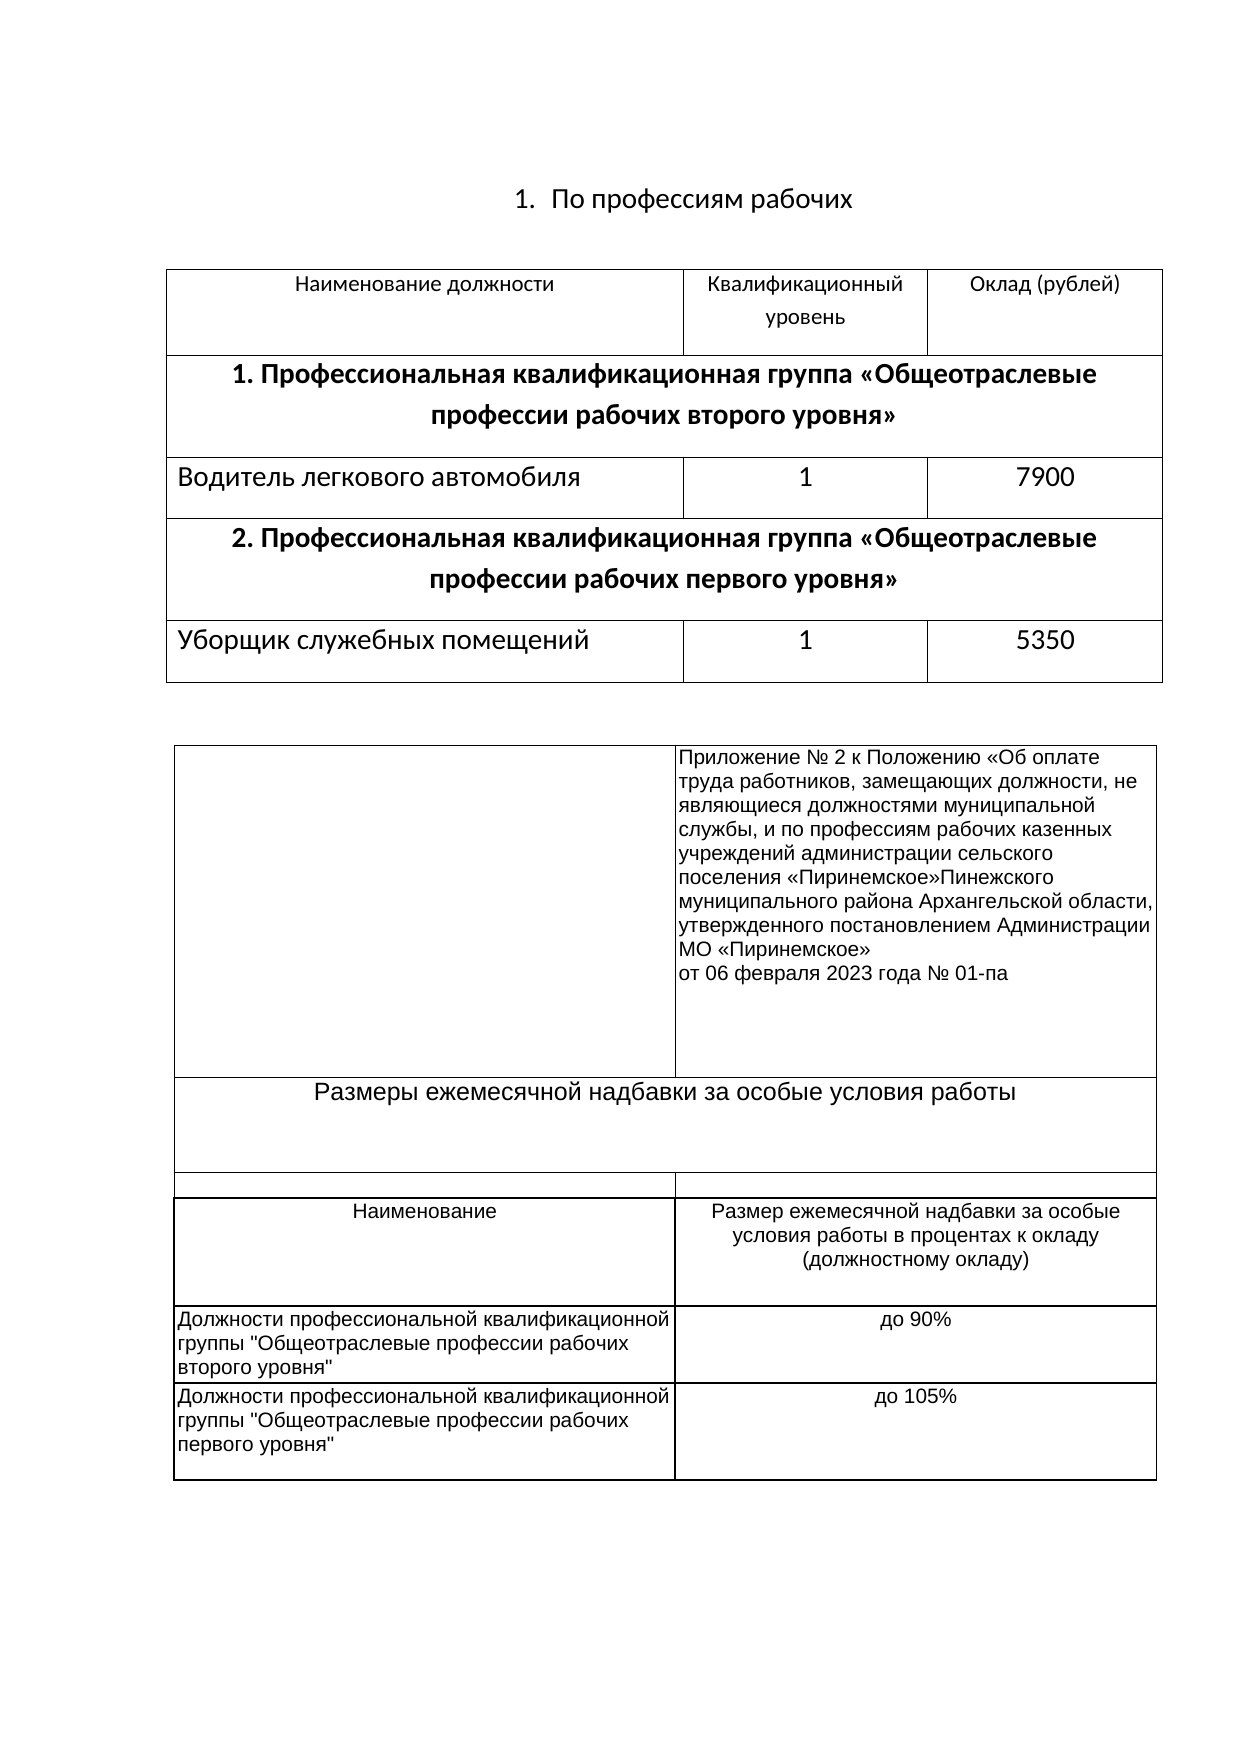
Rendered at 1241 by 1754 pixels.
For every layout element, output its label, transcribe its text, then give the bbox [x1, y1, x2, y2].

list По профессиям рабочих [215, 180, 1152, 216]
table_cell 1. Профессиональная квалификационная группа «Общеотраслевые профессии рабочих второго уровня» [167, 356, 1162, 457]
table_header Наименование должности [167, 270, 683, 354]
table_cell [676, 1173, 1156, 1197]
table_header Квалификационный уровень [684, 270, 927, 354]
table_header Оклад (рублей) [928, 270, 1162, 354]
table_cell 1 [684, 621, 927, 682]
table_cell 1 [684, 458, 927, 518]
table_cell Должности профессиональной квалификационной группы "Общеотраслевые профессии рабочих второго уровня" [175, 1307, 674, 1382]
table_cell Должности профессиональной квалификационной группы "Общеотраслевые профессии рабочих первого уровня" [175, 1384, 674, 1479]
table_cell Уборщик служебных помещений [167, 621, 683, 682]
table_cell Размер ежемесячной надбавки за особые условия работы в процентах к окладу (должностному окладу) [676, 1199, 1156, 1305]
table_header [175, 746, 675, 1076]
table_cell Наименование [175, 1199, 674, 1305]
table_cell [175, 1173, 675, 1197]
table_cell 2. Профессиональная квалификационная группа «Общеотраслевые профессии рабочих первого уровня» [167, 519, 1162, 620]
table_cell 7900 [928, 458, 1162, 518]
table_cell Размеры ежемесячной надбавки за особые условия работы [175, 1078, 1156, 1172]
table_cell Водитель легкового автомобиля [167, 458, 683, 518]
table_header Приложение № 2 к Положению «Об оплате труда работников, замещающих должности, не являющиеся должностями муниципальной службы, и по профессиям рабочих казенных учреждений администрации сельского поселения «Пиринемское»Пинежского муниципального района Архангельской области, утвержденного постановлением Администрации МО «Пиринемское» от 06 февраля 2023 года № 01-па [676, 746, 1156, 1076]
table_cell до 105% [676, 1384, 1156, 1479]
table_cell 5350 [928, 621, 1162, 682]
table_cell до 90% [676, 1307, 1156, 1382]
